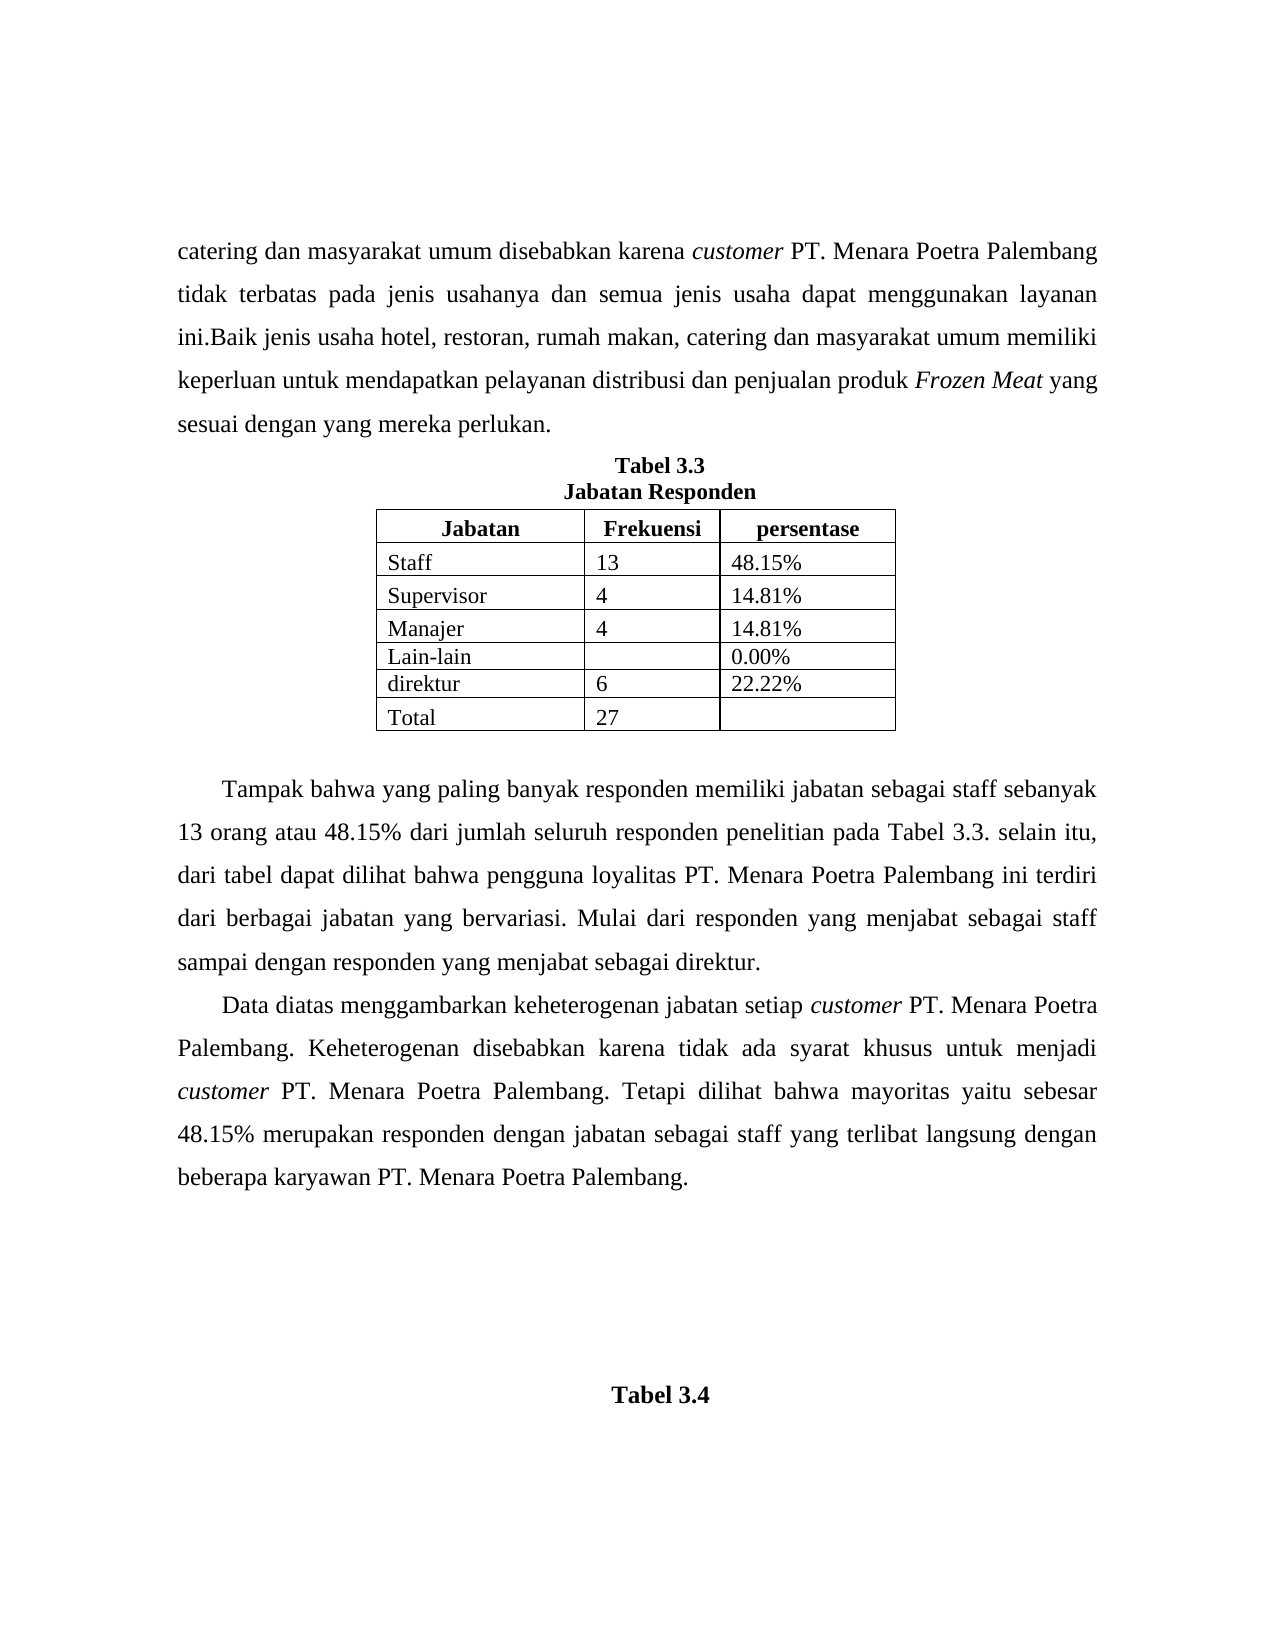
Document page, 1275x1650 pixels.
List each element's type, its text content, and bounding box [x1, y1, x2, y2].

table_cell 14.81% [721, 610, 895, 642]
list Tampak bahwa yang paling banyak responden memiliki jabatan sebagai staff sebanyak 13 orang atau 48.15% dari jumlah seluruh responden penelitian pada Tabel 3.3. selain itu, dari tabel dapat dilihat bahwa pengguna loyalitas PT. Menara Poetra Palembang ini terdiri dari berbagai jabatan yang bervariasi. Mulai dari responden yang menjabat sebagai staff sampai dengan responden yang menjabat sebagai direktur. [177, 774, 1098, 975]
table_cell direktur [377, 670, 584, 697]
table_cell Lain-lain [377, 643, 584, 669]
table_cell 6 [585, 670, 719, 697]
list Tabel 3.3 [207, 452, 1098, 478]
table_cell 13 [585, 543, 719, 575]
table_cell 22.22% [721, 670, 895, 697]
table_cell Manajer [377, 610, 584, 642]
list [177, 236, 1098, 437]
list Tabel 3.4 [207, 1381, 1098, 1409]
table_cell 48.15% [721, 543, 895, 575]
table_cell [721, 698, 895, 730]
table_cell 4 [585, 576, 719, 608]
list Data diatas menggambarkan keheterogenan jabatan setiap customer PT. Menara Poetra Palembang. Keheterogenan disebabkan karena tidak ada syarat khusus untuk menjadi customer PT. Menara Poetra Palembang. Tetapi dilihat bahwa mayoritas yaitu sebesar 48.15% merupakan responden dengan jabatan sebagai staff yang terlibat langsung dengan beberapa karyawan PT. Menara Poetra Palembang. [177, 990, 1098, 1191]
list Jabatan Responden [207, 478, 1098, 504]
table_header Jabatan [377, 510, 584, 542]
table_cell Supervisor [377, 576, 584, 608]
table_header Frekuensi [585, 510, 719, 542]
table_cell Total [377, 698, 584, 730]
table_cell 0.00% [721, 643, 895, 669]
table_cell Staff [377, 543, 584, 575]
table_cell 4 [585, 610, 719, 642]
table_cell 14.81% [721, 576, 895, 608]
table_cell [585, 643, 719, 669]
table_header persentase [721, 510, 895, 542]
table_cell 27 [585, 698, 719, 730]
